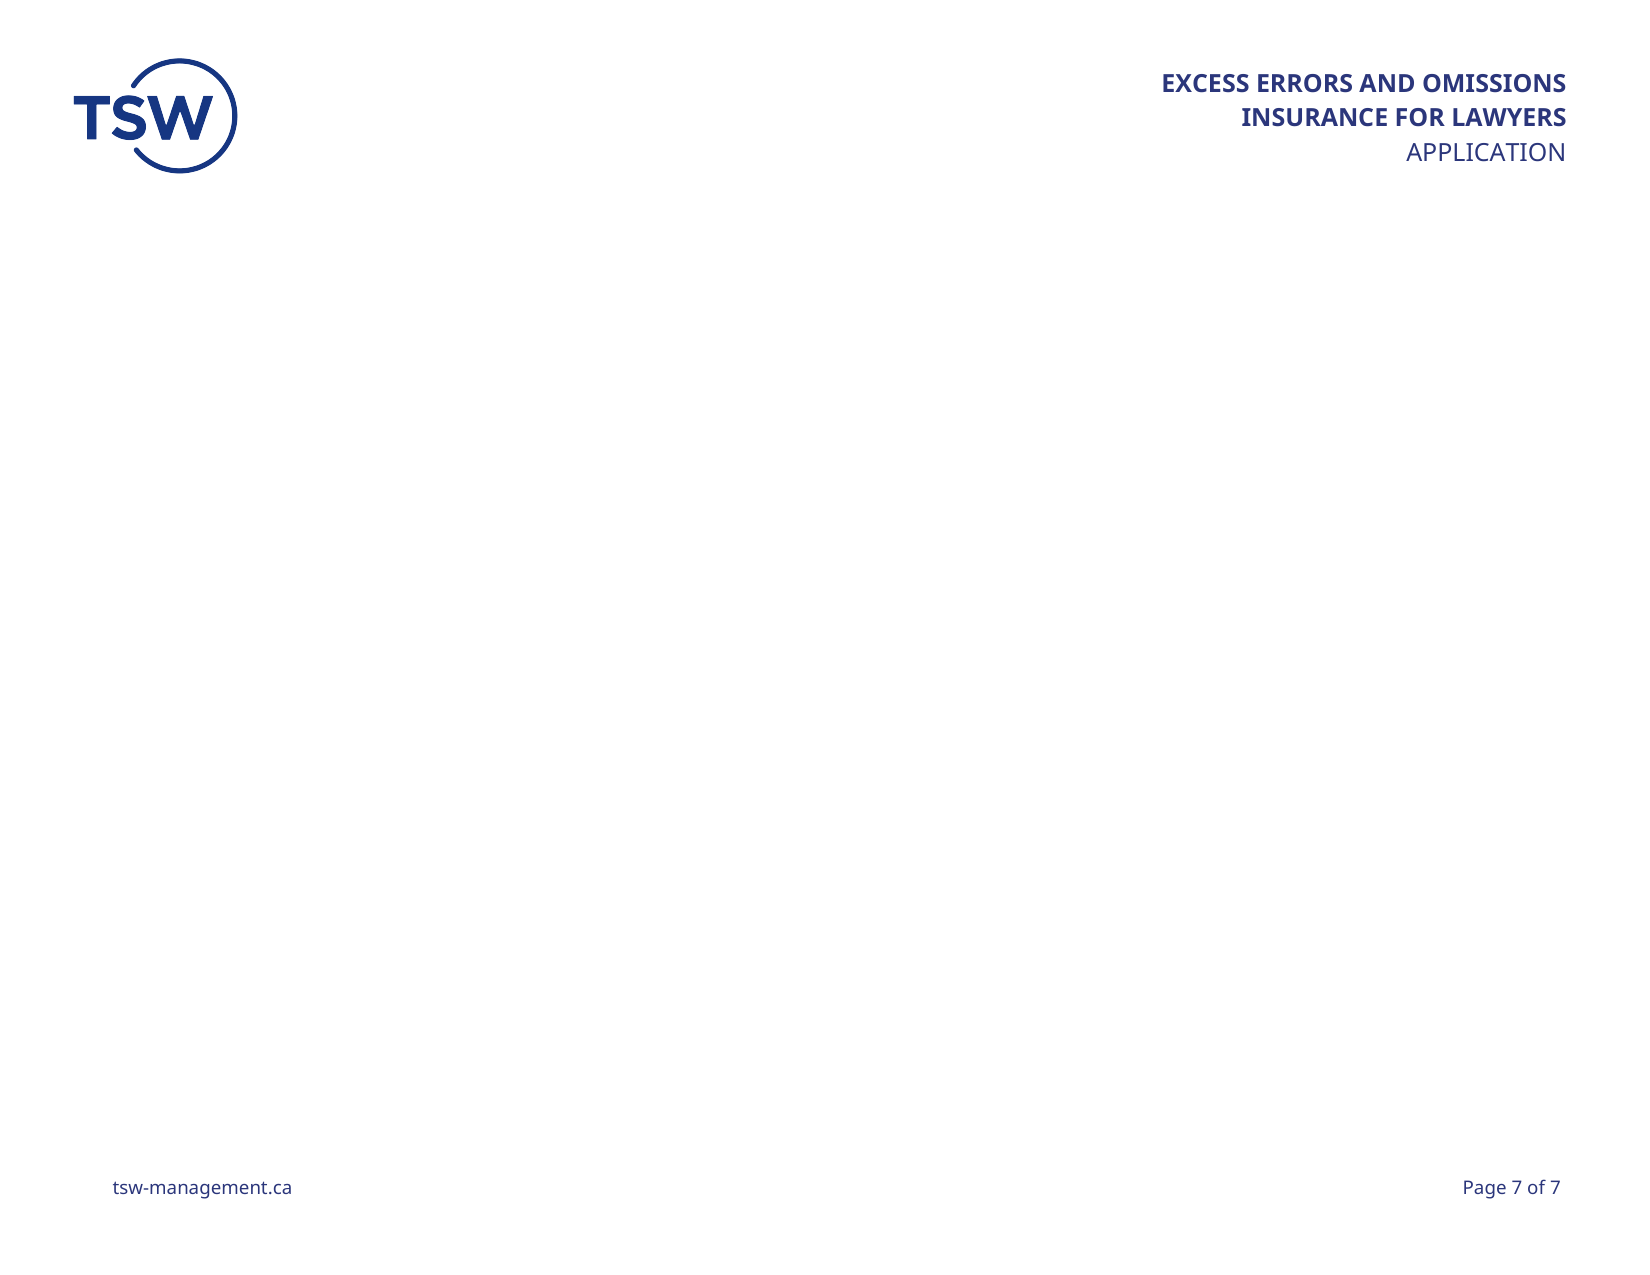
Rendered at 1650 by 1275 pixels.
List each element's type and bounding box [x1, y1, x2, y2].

picture [37, 22, 273, 210]
